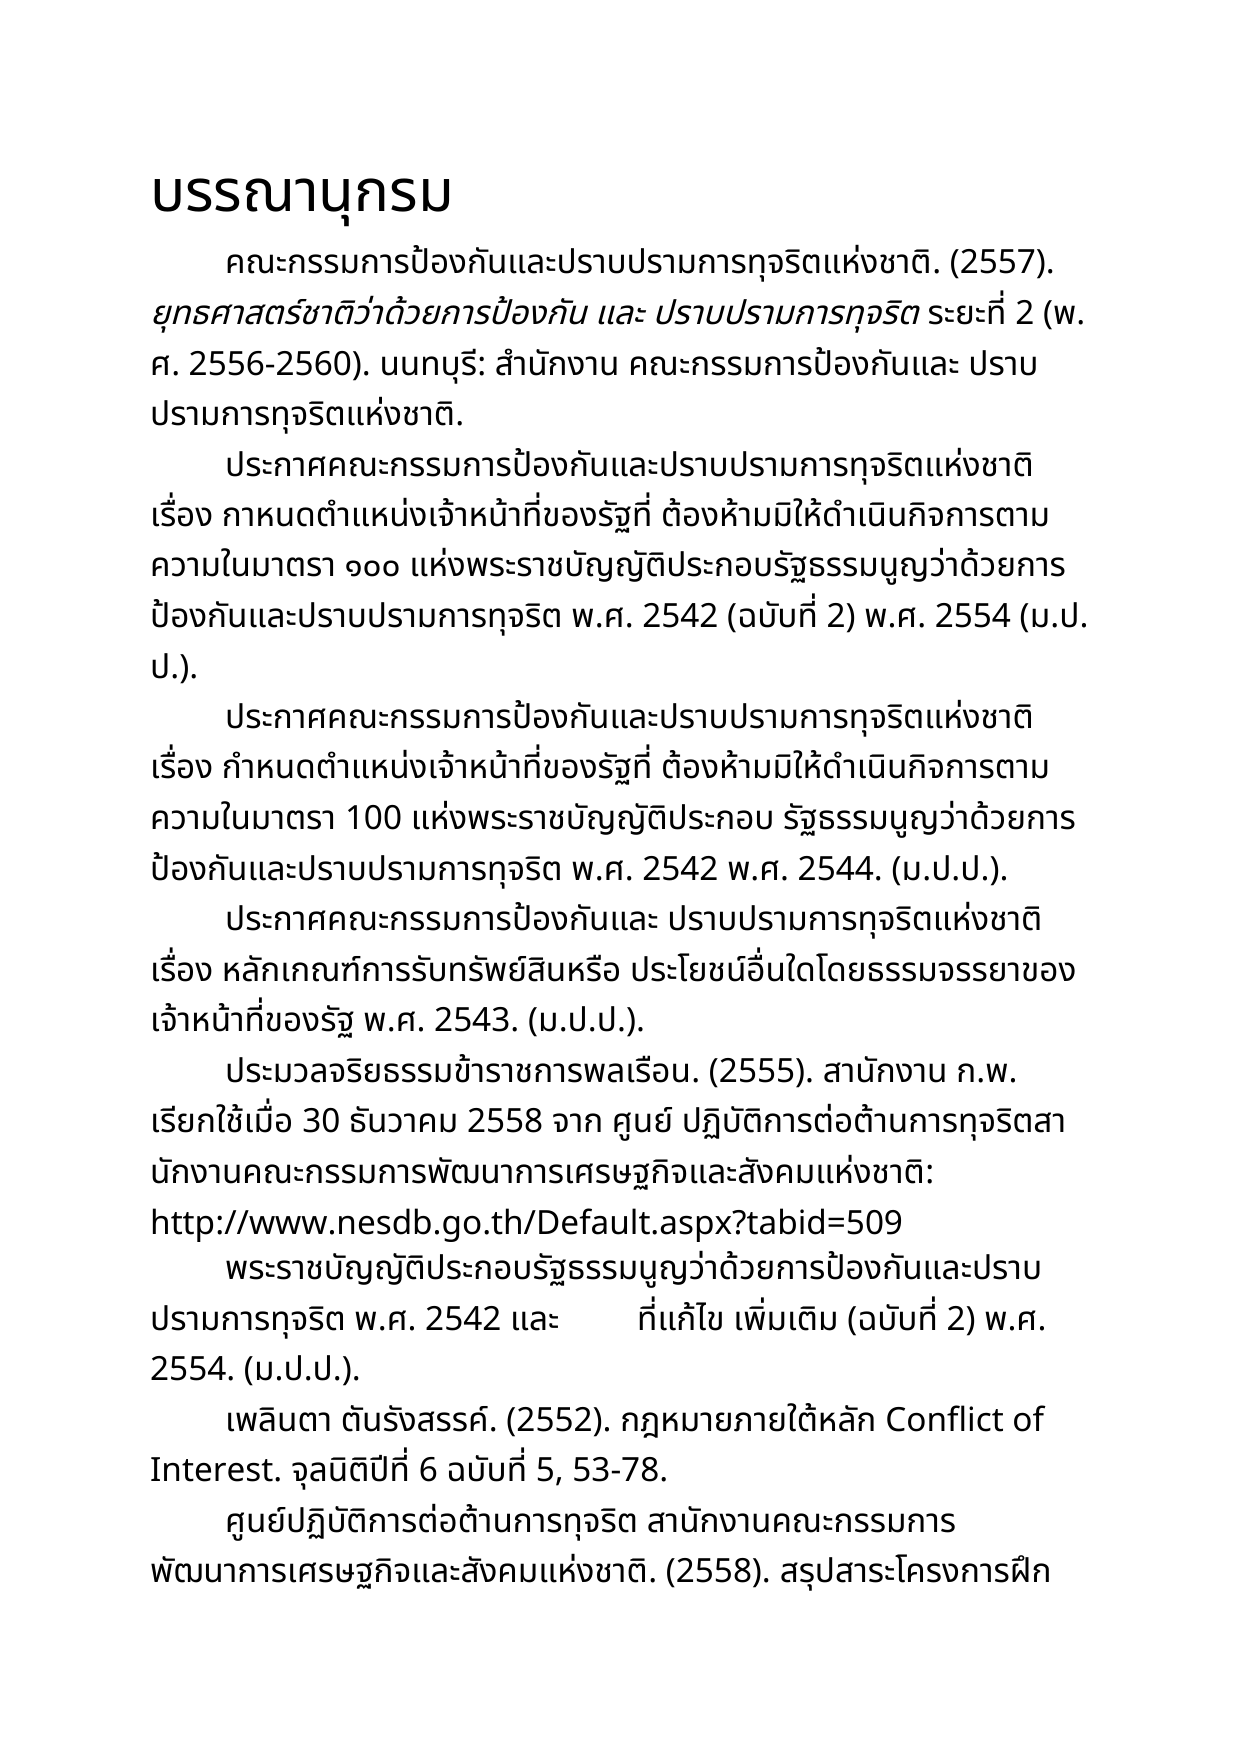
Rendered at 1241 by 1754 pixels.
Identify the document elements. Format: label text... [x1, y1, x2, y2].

text บรรณานุกรม [150, 150, 1090, 238]
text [150, 1497, 1090, 1598]
text ประกาศคณะกรรมการป้องกันและ ปราบปรามการทุจริตแห่งชาติ เรื่อง หลักเกณฑ์การรับทรัพย์สินหรือ ประโยชน์อื่นใดโดยธรรมจรรยาของ เจ้าหน้าที่ของรัฐ พ.ศ. 2543. (ม.ป.ป.). [150, 895, 1090, 1047]
text คณะกรรมการป้องกันและปราบปรามการทุจริตแห่งชาติ. (2557). ยุทธศาสตร์ชาติว่าด้วยการป้องกัน และ ปราบปรามการทุจริต ระยะที่ 2 (พ.ศ. 2556-2560). นนทบุรี: สำนักงาน คณะกรรมการป้องกันและ ปราบปรามการทุจริตแห่งชาติ. [150, 238, 1090, 441]
text ประมวลจริยธรรมข้าราชการพลเรือน. (2555). สานักงาน ก.พ. เรียกใช้เมื่อ 30 ธันวาคม 2558 จาก ศูนย์ ปฏิบัติการต่อต้านการทุจริตสานักงานคณะกรรมการพัฒนาการเศรษฐกิจและสังคมแห่งชาติ: http://www.nesdb.go.th/Default.aspx?tabid=509 [150, 1047, 1090, 1244]
text เพลินตา ตันรังสรรค์. (2552). กฎหมายภายใต้หลัก Conflict of Interest. จุลนิติปีที่ 6 ฉบับที่ 5, 53-78. [150, 1396, 1090, 1497]
text ประกาศคณะกรรมการป้องกันและปราบปรามการทุจริตแห่งชาติเรื่อง กำหนดตำแหน่งเจ้าหน้าที่ของรัฐที่ ต้องห้ามมิให้ดำเนินกิจการตามความในมาตรา 100 แห่งพระราชบัญญัติประกอบ รัฐธรรมนูญว่าด้วยการ ป้องกันและปราบปรามการทุจริต พ.ศ. 2542 พ.ศ. 2544. (ม.ป.ป.). [150, 693, 1090, 895]
text ประกาศคณะกรรมการป้องกันและปราบปรามการทุจริตแห่งชาติเรื่อง กาหนดตำแหน่งเจ้าหน้าที่ของรัฐที่ ต้องห้ามมิให้ดำเนินกิจการตามความในมาตรา ๑๐๐ แห่งพระราชบัญญัติประกอบรัฐธรรมนูญว่าด้วยการ ป้องกันและปราบปรามการทุจริต พ.ศ. 2542 (ฉบับที่ 2) พ.ศ. 2554 (ม.ป.ป.). [150, 441, 1090, 693]
text พระราชบัญญัติประกอบรัฐธรรมนูญว่าด้วยการป้องกันและปราบปรามการทุจริต พ.ศ. 2542 และ ที่แก้ไข เพิ่มเติม (ฉบับที่ 2) พ.ศ. 2554. (ม.ป.ป.). [150, 1244, 1090, 1396]
